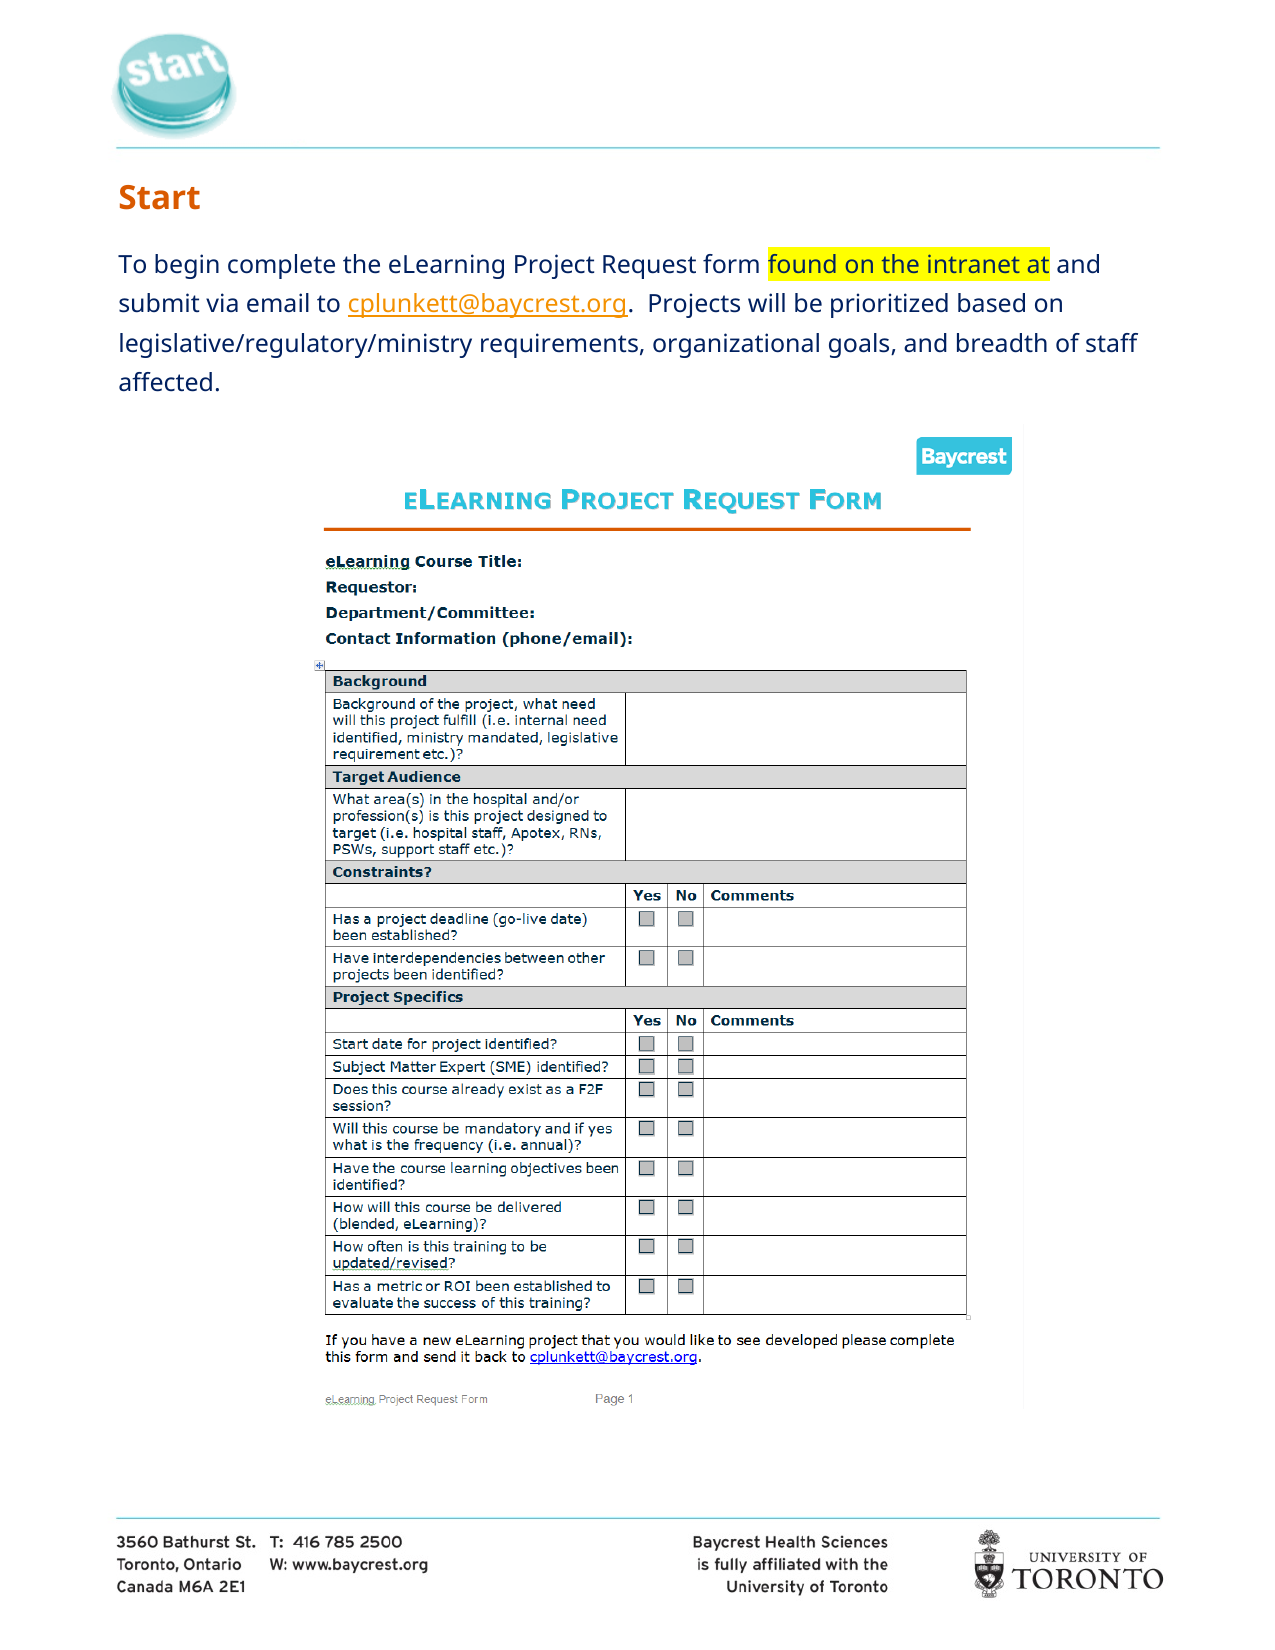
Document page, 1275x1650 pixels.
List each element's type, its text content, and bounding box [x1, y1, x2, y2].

text To begin complete the eLearning Project Request form found on the intranet at and submit via email to cplunkett@baycrest.org. Projects will be prioritized based on legislative/regulatory/ministry requirements, organizational goals, and breadth of staff affected. [118, 247, 1167, 398]
text Start [118, 174, 1167, 219]
picture [0, 0, 1275, 1641]
